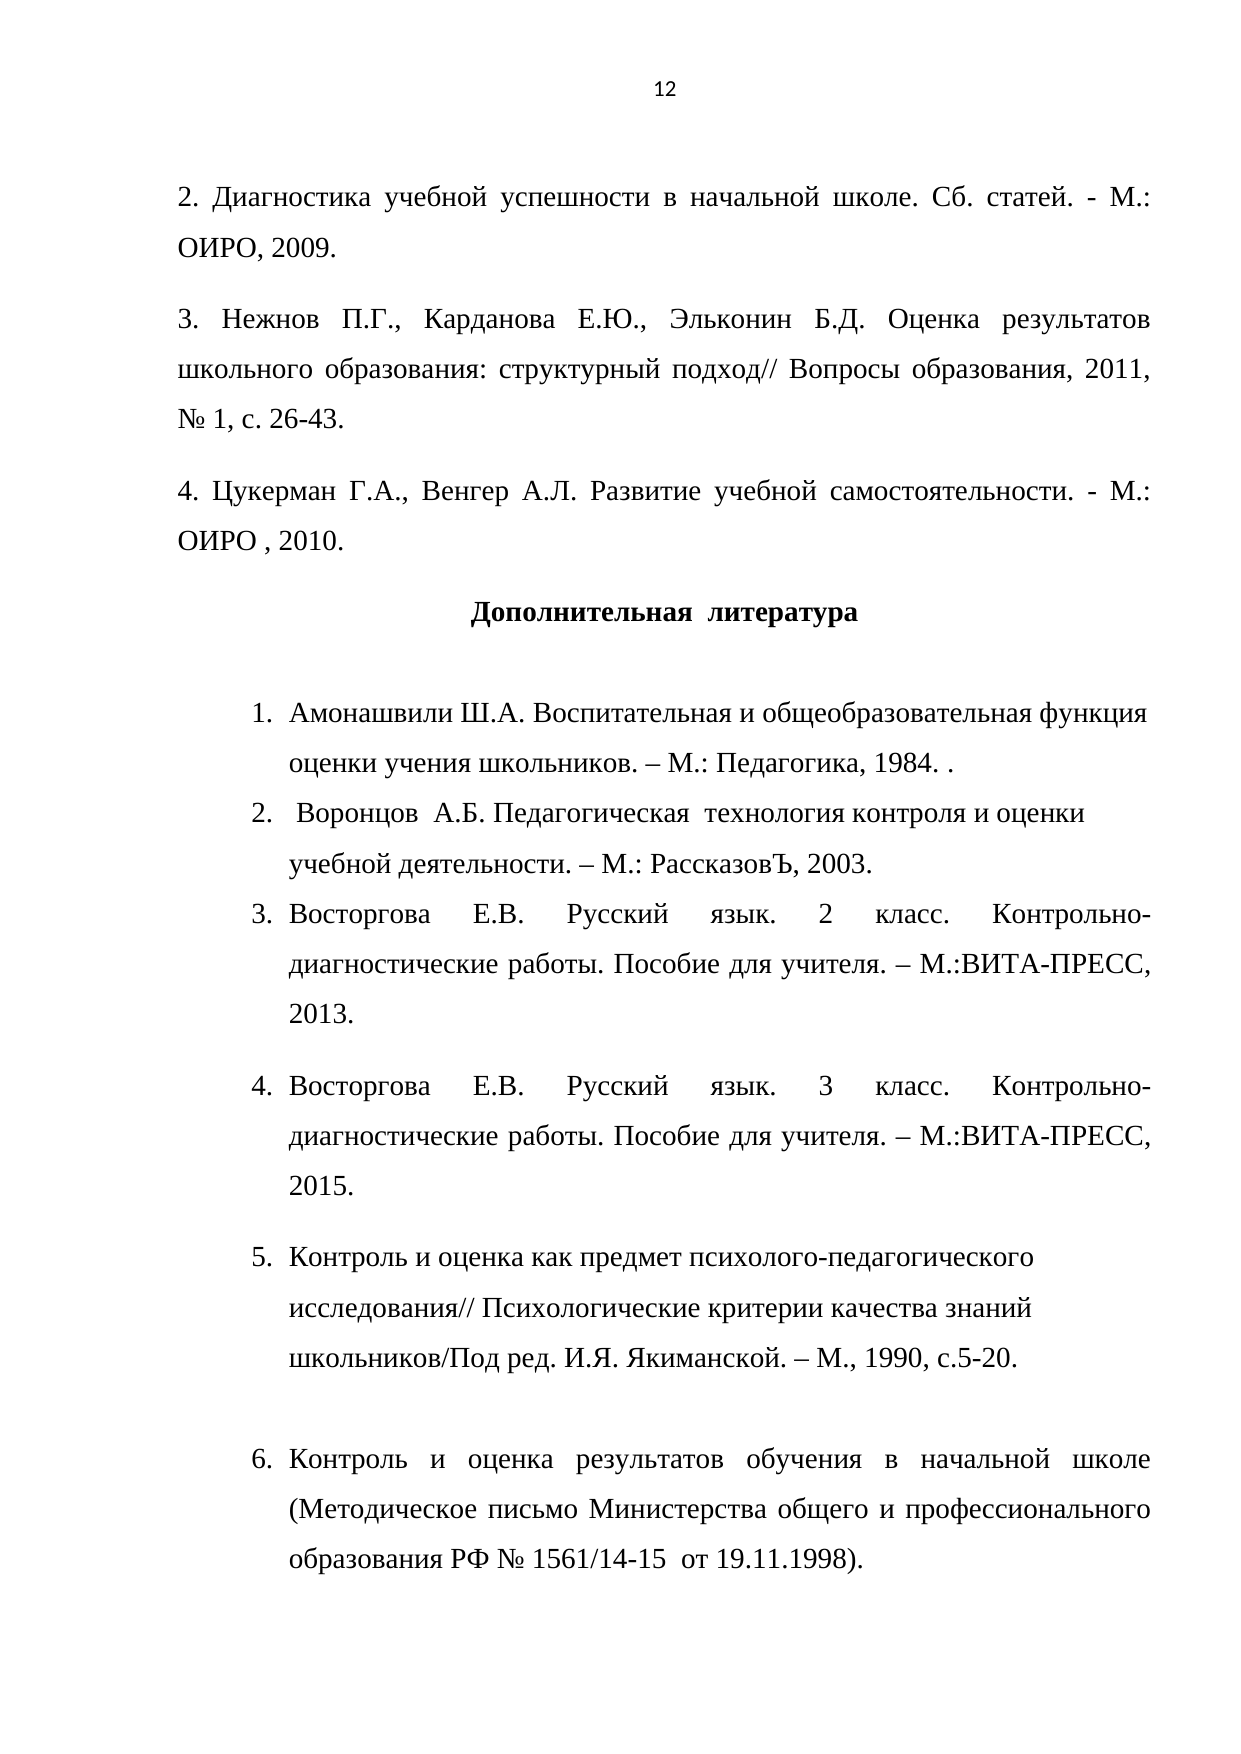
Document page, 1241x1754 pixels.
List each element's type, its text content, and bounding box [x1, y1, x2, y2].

list Восторгова Е.В. Русский язык. 2 класс. Контрольно-диагностические работы. Пособие для учителя. – М.:ВИТА-ПРЕСС, 2013. [251, 896, 1152, 1030]
list Восторгова Е.В. Русский язык. 3 класс. Контрольно-диагностические работы. Пособие для учителя. – М.:ВИТА-ПРЕСС, 2015. [251, 1068, 1152, 1202]
list Контроль и оценка результатов обучения в начальной школе (Методическое письмо Министерства общего и профессионального образования РФ № 1561/14-15 от 19.11.1998). [251, 1441, 1152, 1575]
list Амонашвили Ш.А. Воспитательная и общеобразовательная функция оценки учения школьников. – М.: Педагогика, 1984. . [251, 695, 1152, 779]
text 2. Диагностика учебной успешности в начальной школе. Сб. статей. - М.: ОИРО, 2009. [177, 179, 1152, 263]
list Воронцов А.Б. Педагогическая технология контроля и оценки учебной деятельности. – М.: РассказовЪ, 2003. [251, 795, 1152, 879]
text Дополнительная литература [177, 594, 1152, 628]
text 4. Цукерман Г.А., Венгер А.Л. Развитие учебной самостоятельности. - М.: ОИРО , 2010. [177, 473, 1152, 557]
list Контроль и оценка как предмет психолого-педагогического исследования// Психологические критерии качества знаний школьников/Под ред. И.Я. Якиманской. – М., 1990, с.5-20. [251, 1239, 1152, 1374]
text 3. Нежнов П.Г., Карданова Е.Ю., Эльконин Б.Д. Оценка результатов школьного образования: структурный подход// Вопросы образования, 2011, № 1, с. 26-43. [177, 301, 1152, 435]
